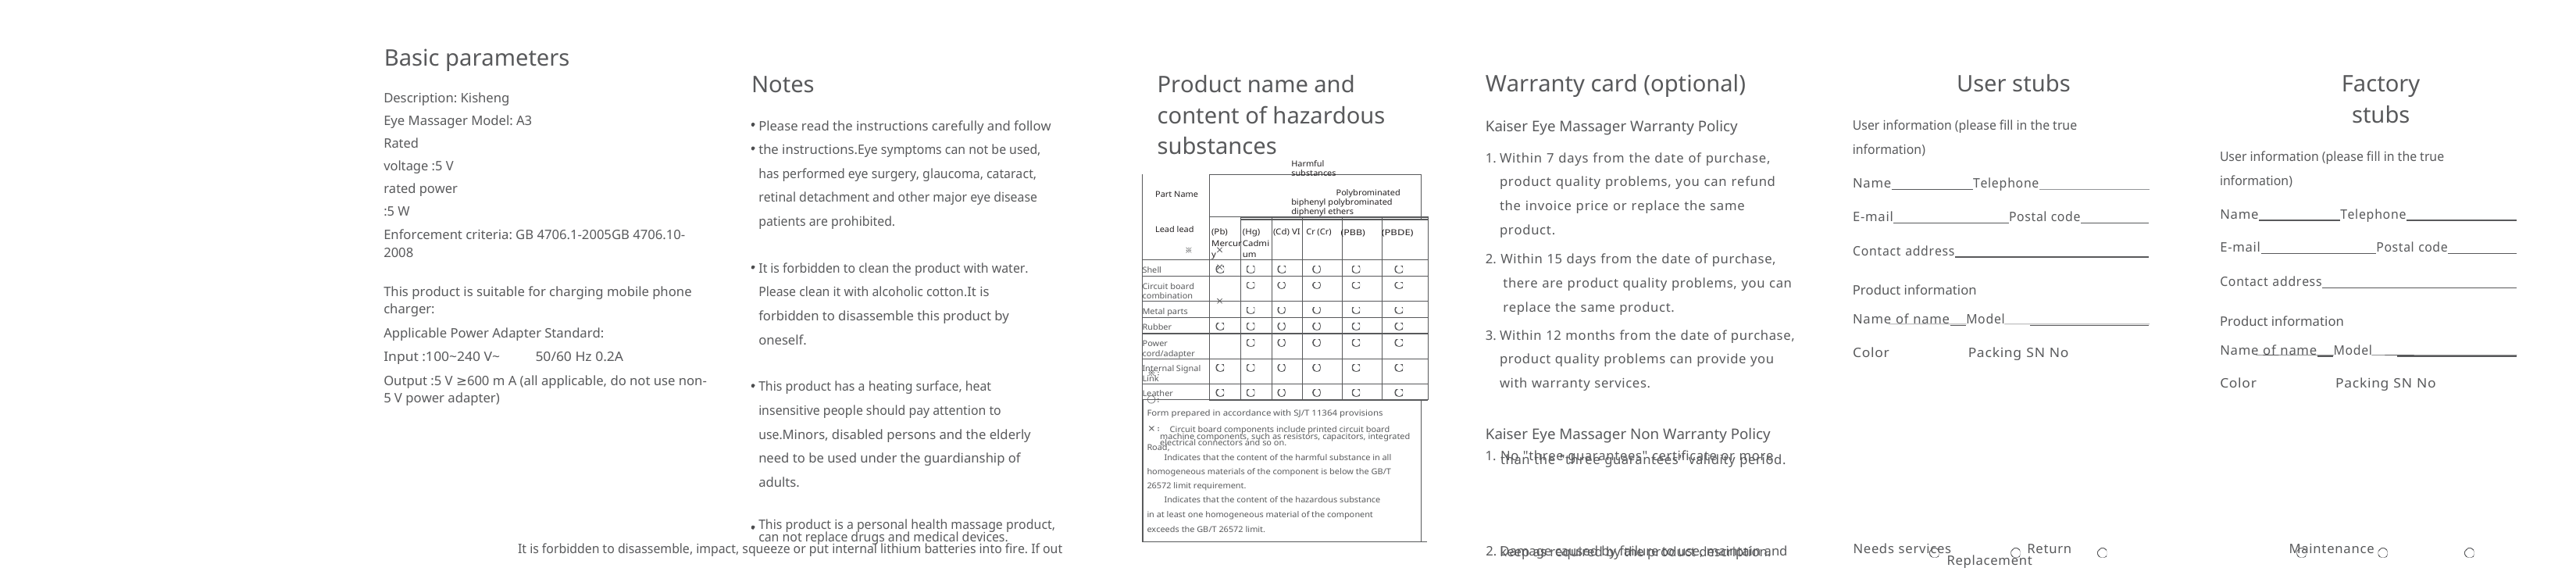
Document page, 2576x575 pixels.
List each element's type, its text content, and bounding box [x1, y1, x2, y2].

picture [1312, 364, 1321, 372]
picture [1277, 323, 1286, 330]
subtitle Product name and content of hazardous substances [1157, 68, 1407, 161]
picture [1351, 307, 1361, 314]
picture [1277, 389, 1286, 397]
picture [1394, 307, 1404, 314]
picture [1277, 364, 1286, 372]
list Within 15 days from the date of purchase, there are product quality problems, you can replace the same product. [1486, 250, 1800, 316]
text Output :5 V ≥600 m A (all applicable, do not use non-5 V power adapter) [384, 371, 710, 407]
subtitle Kaiser Eye Massager Warranty Policy [1486, 116, 1800, 136]
text This product has a heating surface, heat insensitive people should pay attention to use.Minors, disabled persons and the elderly need to be used under the guardianship of adults. [758, 377, 1050, 491]
text Needs services Return Replacement Maintenance [1853, 545, 2142, 568]
text E-mail Postal code Contact address [2220, 238, 2517, 291]
text Warranty card (optional) [1486, 68, 1800, 98]
text Product information [2220, 312, 2525, 330]
picture [1394, 323, 1404, 330]
picture [1277, 266, 1286, 273]
picture [1215, 364, 1225, 372]
picture [1247, 266, 1255, 273]
text E-mail Postal code Contact address [1853, 207, 2150, 259]
picture [1215, 389, 1225, 397]
text Rated voltage :5 V rated power :5 W [384, 130, 460, 220]
picture [1247, 339, 1255, 347]
picture [1247, 364, 1255, 372]
picture [1215, 266, 1225, 273]
picture [1351, 364, 1361, 372]
picture [1351, 339, 1361, 347]
text Name Telephone [1853, 174, 2150, 191]
picture [1394, 364, 1404, 372]
list Within 12 months from the date of purchase, product quality problems can provide you with warranty services. [1486, 326, 1800, 391]
subtitle Factory stubs [2321, 68, 2439, 130]
text Name of name Model [2220, 341, 2525, 359]
text Product information [1853, 281, 2150, 298]
text It is forbidden to clean the product with water. Please clean it with alcoholic cotton.It is forbidden to disassemble this product by oneself. [758, 259, 1050, 348]
subtitle Basic parameters [384, 41, 710, 73]
picture [1247, 389, 1255, 397]
text Color Packing SN No [2220, 374, 2525, 392]
picture [1312, 282, 1321, 289]
picture [1277, 282, 1286, 289]
picture [1351, 323, 1361, 330]
text Applicable Power Adapter Standard: [384, 323, 710, 341]
picture [1247, 307, 1255, 314]
list Within 7 days from the date of purchase, product quality problems, you can refund the invoice price or replace the same product. [1486, 148, 1794, 238]
picture [1394, 389, 1404, 397]
picture [1277, 307, 1286, 314]
subtitle User stubs [1957, 68, 2150, 98]
picture [1312, 266, 1321, 273]
text Description: Kisheng Eye Massager Model: A3 [384, 84, 533, 129]
picture [1312, 389, 1321, 397]
text This product is suitable for charging mobile phone charger: [384, 282, 710, 318]
picture [1247, 323, 1255, 330]
text Enforcement criteria: GB 4706.1-2005GB 4706.10-2008 [384, 226, 710, 261]
text User information (please fill in the true information) [2220, 148, 2509, 189]
picture [1394, 282, 1404, 289]
text Name Telephone [2220, 205, 2525, 223]
subtitle Kaiser Eye Massager Non Warranty Policy [1486, 424, 1800, 444]
text Input :100~240 V~ 50/60 Hz 0.2A [384, 348, 710, 365]
picture [1351, 266, 1361, 273]
picture [1312, 323, 1321, 330]
picture [1312, 307, 1321, 314]
picture [1312, 339, 1321, 347]
text User information (please fill in the true information) [1853, 116, 2141, 158]
text Please read the instructions carefully and follow the instructions.Eye symptoms can not be used, has performed eye surgery, glaucoma, cataract, retinal detachment and other major eye disease patients are prohibited. [758, 116, 1063, 230]
text Color Packing SN No [1853, 343, 2150, 361]
text This product is a personal health massage product, can not replace drugs and medical devices. [758, 520, 1076, 544]
picture [1215, 323, 1225, 330]
picture [1394, 339, 1404, 347]
picture [1351, 389, 1361, 397]
picture [1394, 266, 1404, 273]
picture [1351, 282, 1361, 289]
subtitle Notes [751, 68, 1076, 99]
text Name of name Model [1853, 310, 2150, 327]
picture [1277, 339, 1286, 347]
picture [1247, 282, 1255, 289]
